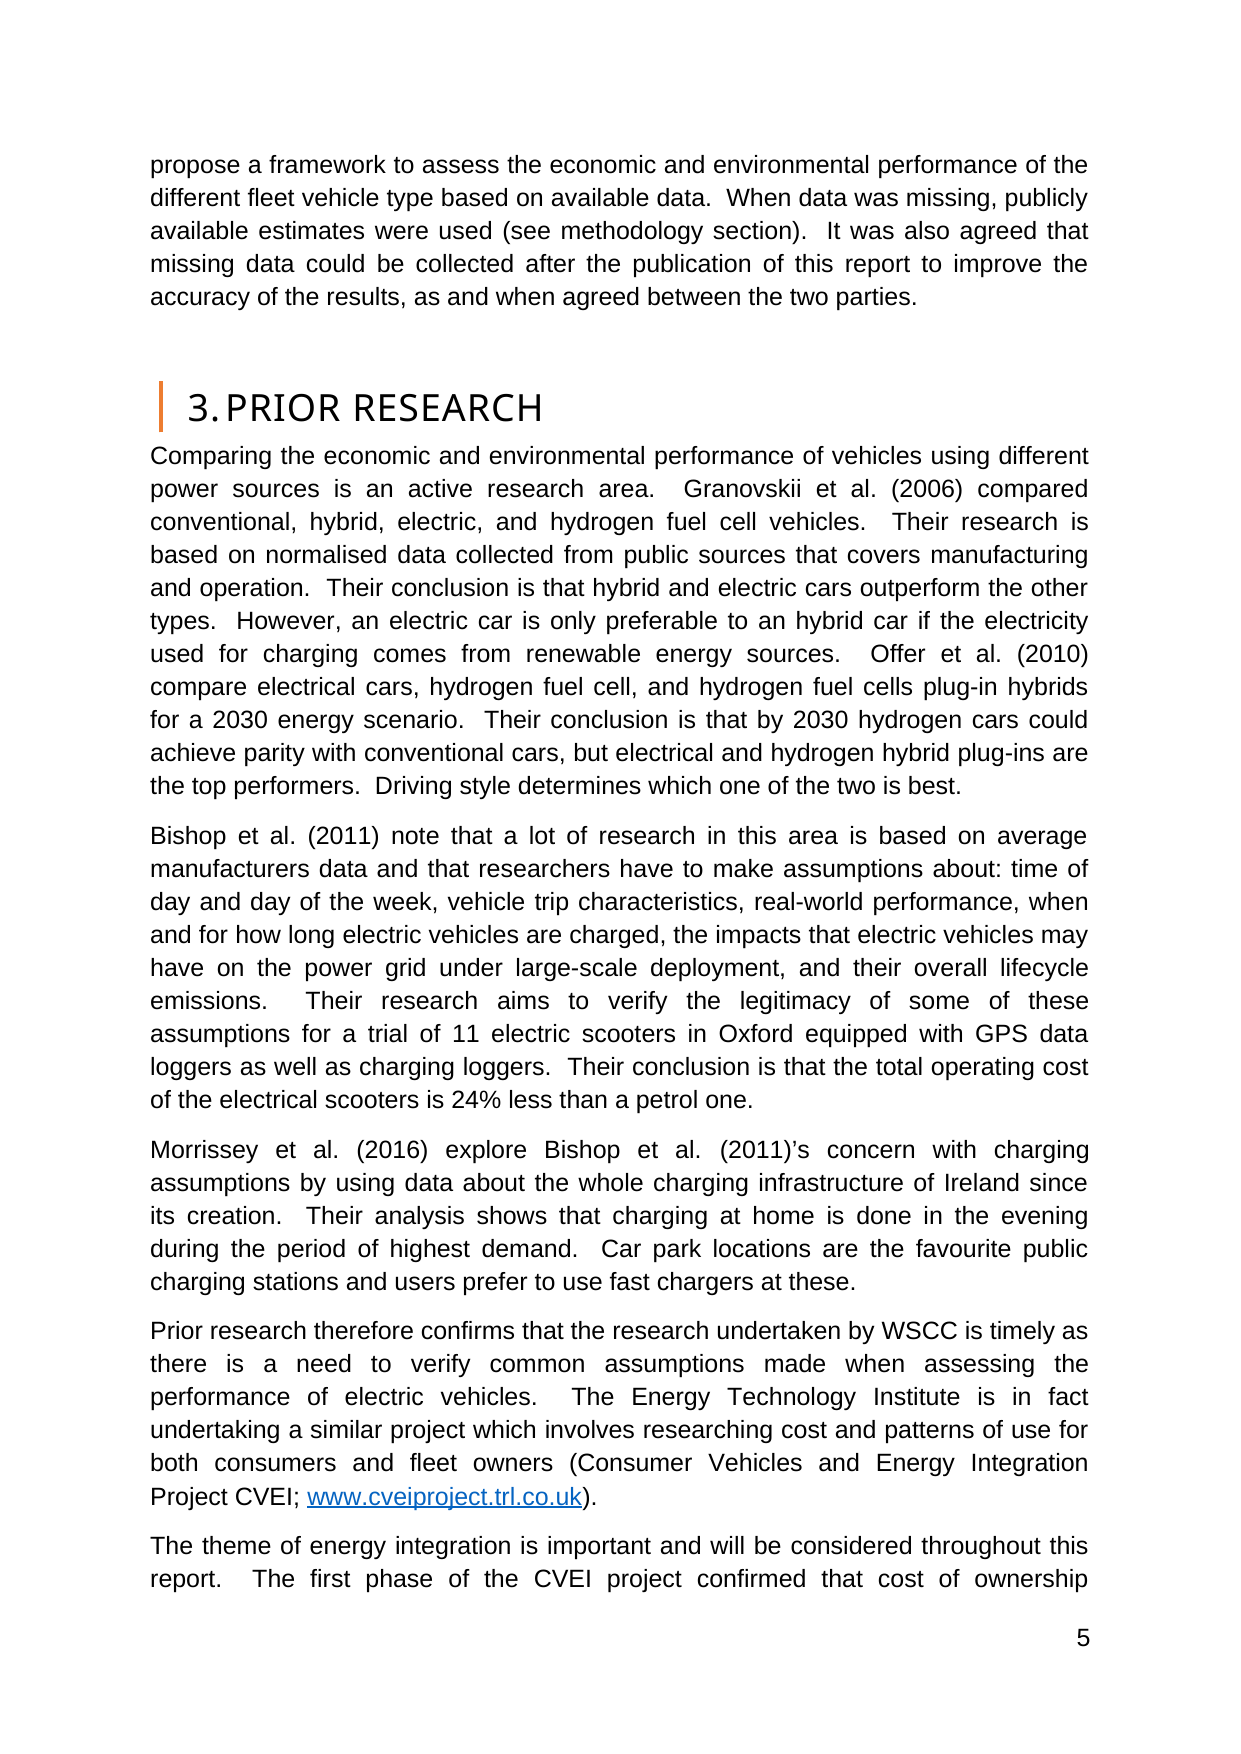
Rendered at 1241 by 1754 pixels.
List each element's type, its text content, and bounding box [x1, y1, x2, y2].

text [150, 1531, 1090, 1593]
text Comparing the economic and environmental performance of vehicles using different power sources is an active research area. Granovskii et al. (2006) compared conventional, hybrid, electric, and hydrogen fuel cell vehicles. Their research is based on normalised data collected from public sources that covers manufacturing and operation. Their conclusion is that hybrid and electric cars outperform the other types. However, an electric car is only preferable to an hybrid car if the electricity used for charging comes from renewable energy sources. Offer et al. (2010) compare electrical cars, hydrogen fuel cell, and hydrogen fuel cells plug-in hybrids for a 2030 energy scenario. Their conclusion is that by 2030 hydrogen cars could achieve parity with conventional cars, but electrical and hydrogen hybrid plug-ins are the top performers. Driving style determines which one of the two is best. [150, 441, 1090, 800]
text Bishop et al. (2011) note that a lot of research in this area is based on average manufacturers data and that researchers have to make assumptions about: time of day and day of the week, vehicle trip characteristics, real-world performance, when and for how long electric vehicles are charged, the impacts that electric vehicles may have on the power grid under large-scale deployment, and their overall lifecycle emissions. Their research aims to verify the legitimacy of some of these assumptions for a trial of 11 electric scooters in Oxford equipped with GPS data loggers as well as charging loggers. Their conclusion is that the total operating cost of the electrical scooters is 24% less than a petrol one. [150, 821, 1090, 1114]
text Morrissey et al. (2016) explore Bishop et al. (2011)’s concern with charging assumptions by using data about the whole charging infrastructure of Ireland since its creation. Their analysis shows that charging at home is done in the evening during the period of highest demand. Car park locations are the favourite public charging stations and users prefer to use fast chargers at these. [150, 1134, 1090, 1295]
text Prior research therefore confirms that the research undertaken by WSCC is timely as there is a need to verify common assumptions made when assessing the performance of electric vehicles. The Energy Technology Institute is in fact undertaking a similar project which involves researching cost and patterns of use for both consumers and fleet owners (Consumer Vehicles and Energy Integration Project CVEI; www.cveiproject.trl.co.uk). [150, 1316, 1090, 1510]
subtitle Prior Research [163, 381, 1090, 432]
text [150, 150, 1090, 311]
